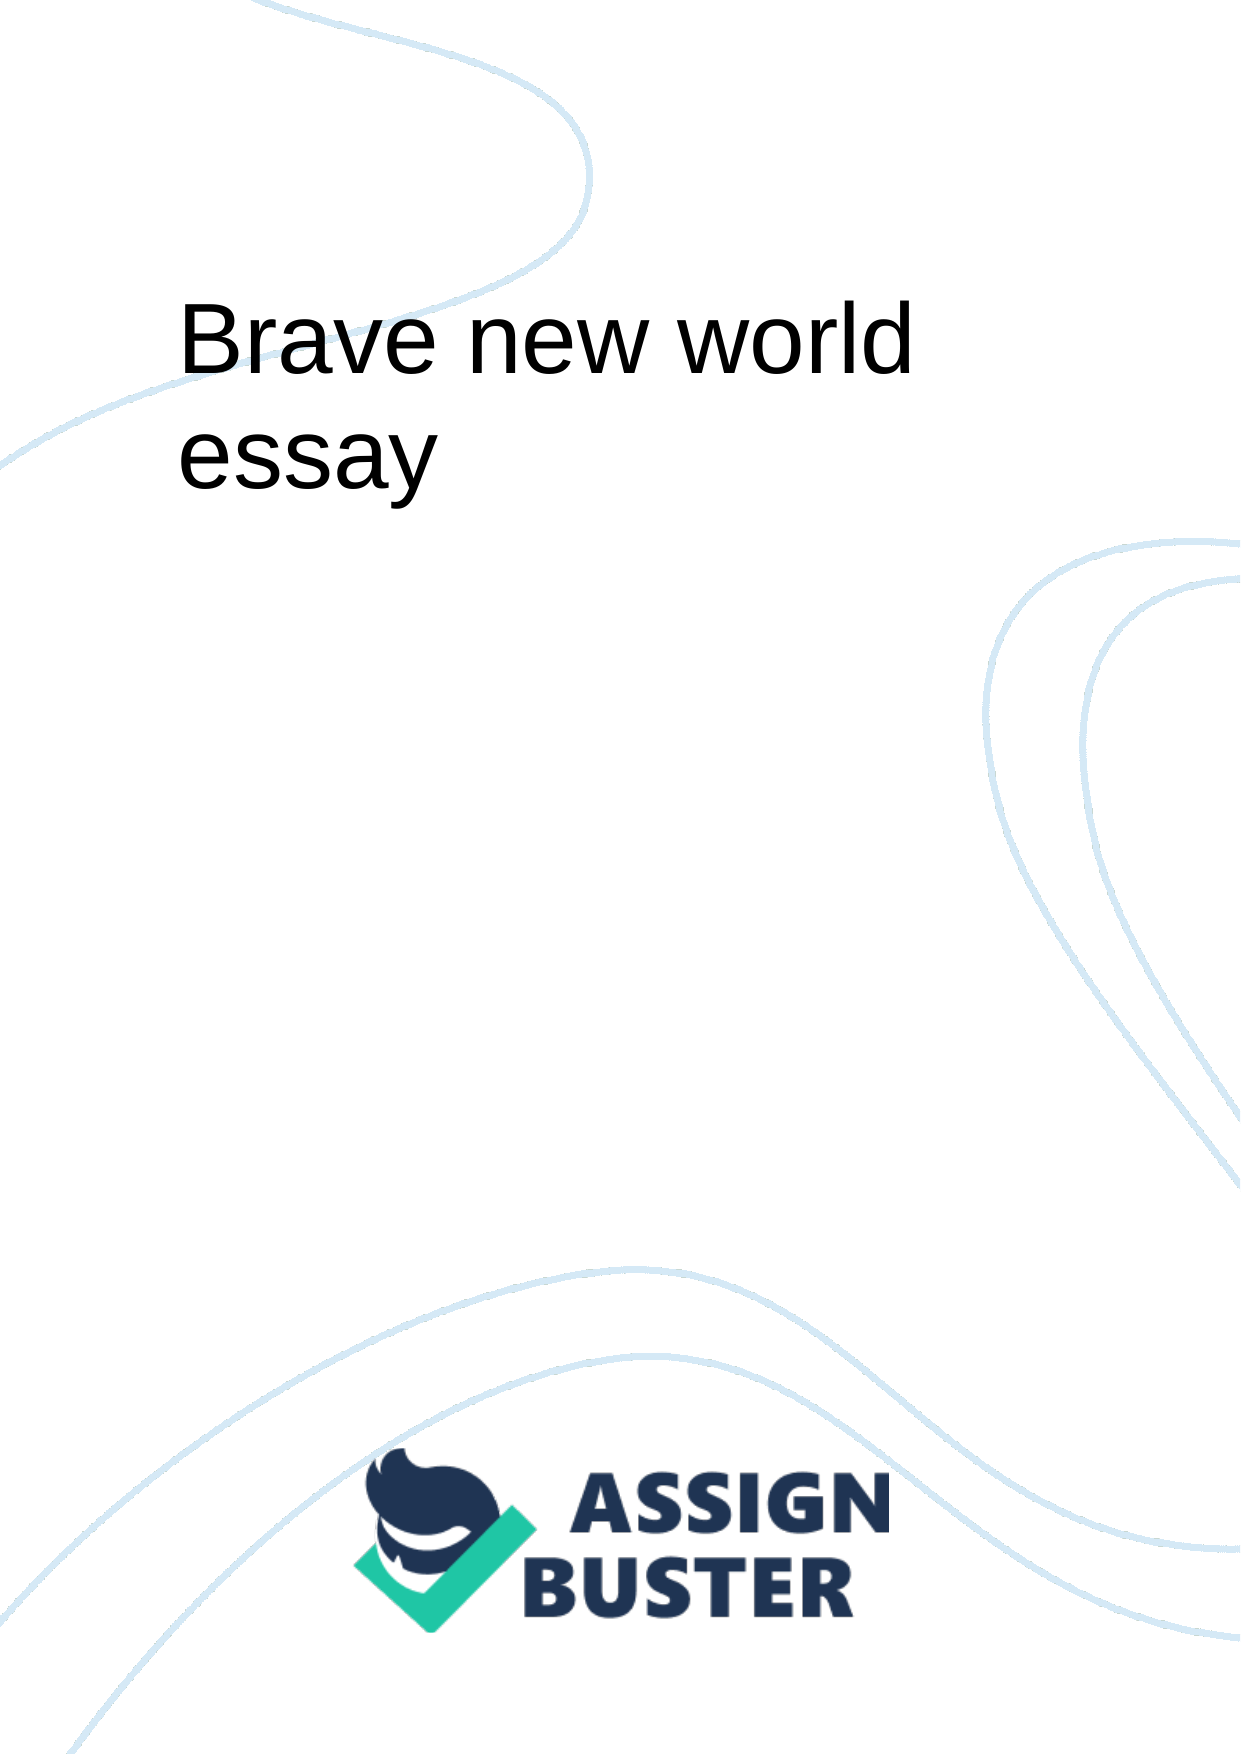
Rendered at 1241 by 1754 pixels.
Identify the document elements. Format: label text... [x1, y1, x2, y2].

picture [0, 0, 1241, 1754]
subtitle Brave new world essay [177, 279, 1152, 509]
